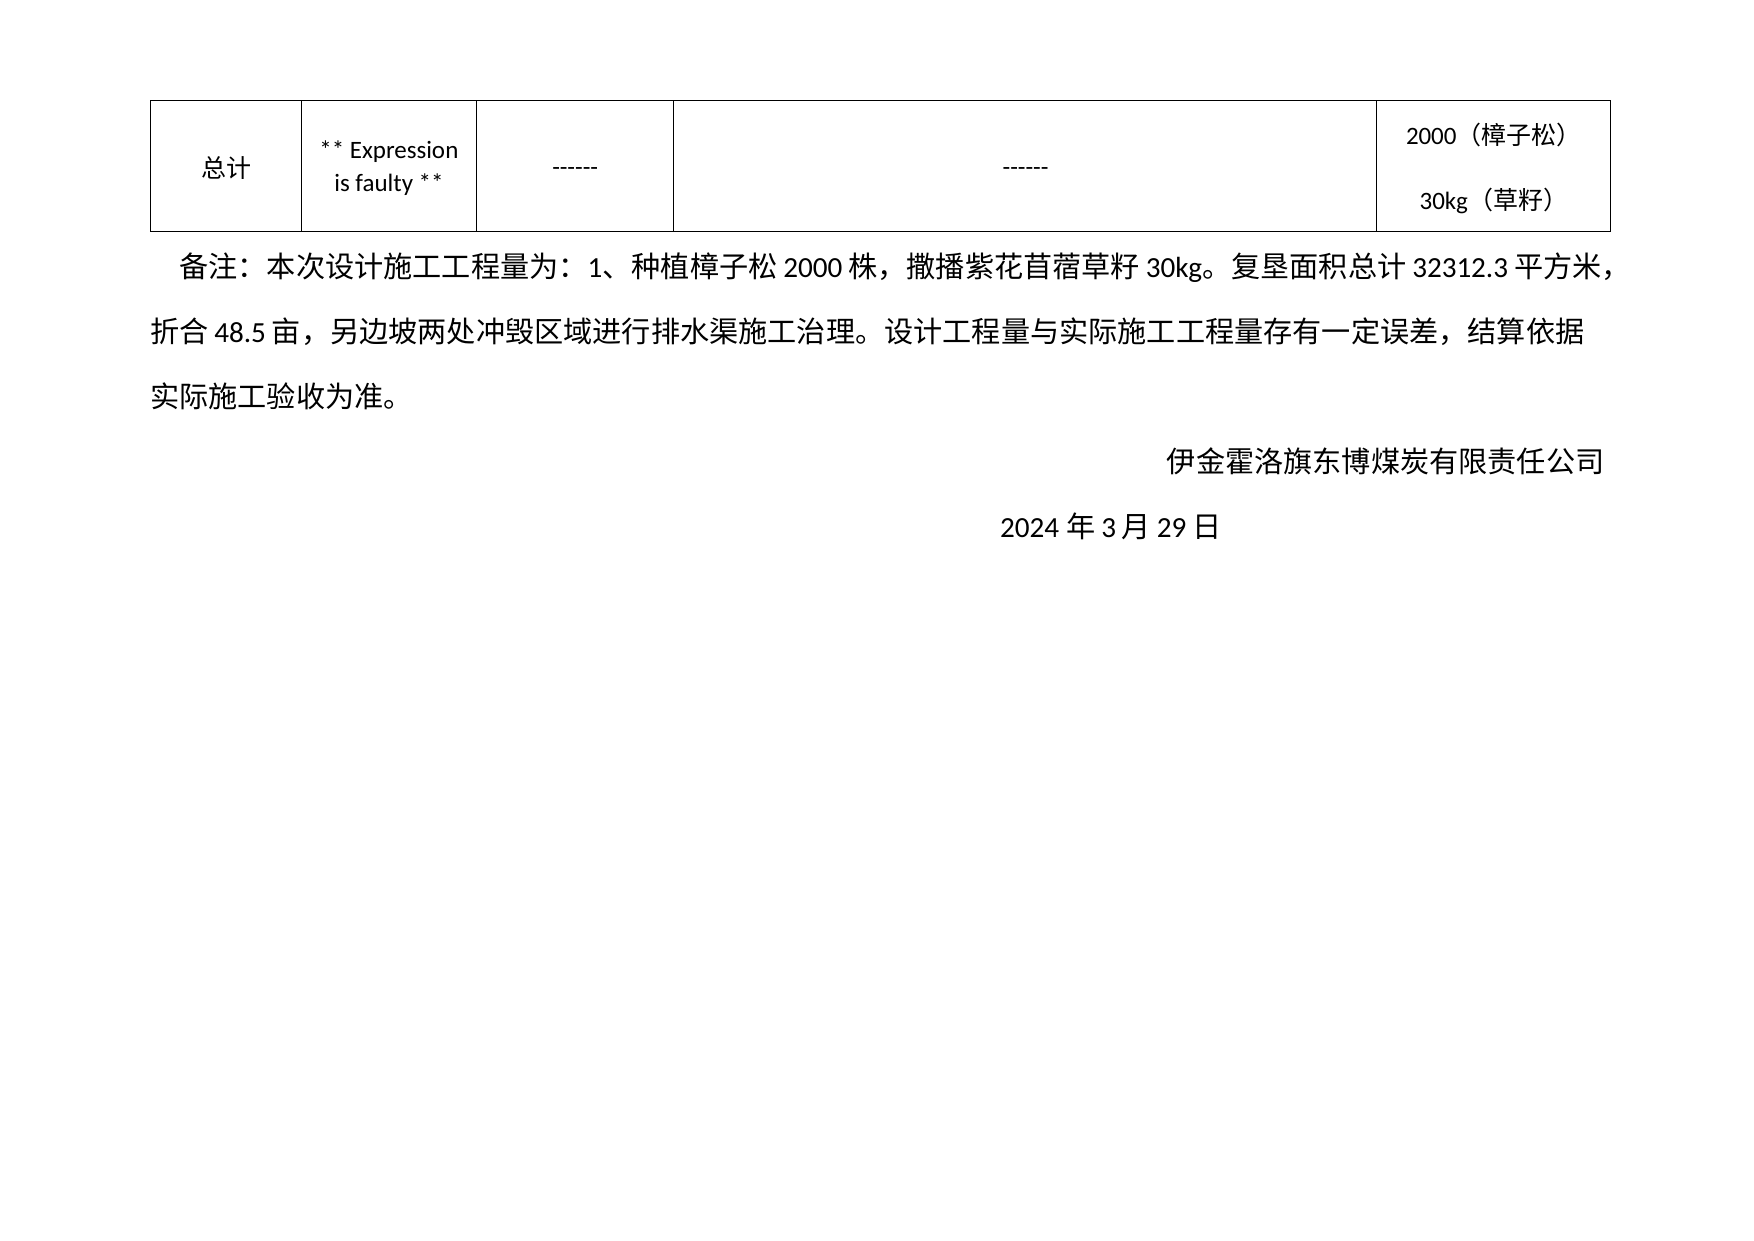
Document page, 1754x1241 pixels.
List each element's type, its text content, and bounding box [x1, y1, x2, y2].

text 2024年3月29日 [150, 492, 1604, 557]
table_cell 32312.3 [302, 101, 476, 231]
table_cell ------ [674, 101, 1376, 231]
text 备注：本次设计施工工程量为：1、种植樟子松2000株，撒播紫花苜蓿草籽30kg。复垦面积总计32312.3平方米，折合48.5亩，另边坡两处冲毁区域进行排水渠施工治理。设计工程量与实际施工工程量存有一定误差，结算依据实际施工验收为准。 [150, 232, 1604, 427]
table_cell ------ [477, 101, 673, 231]
text 伊金霍洛旗东博煤炭有限责任公司 [150, 427, 1604, 492]
table_cell 总计 [151, 101, 301, 231]
table_cell 2000（樟子松） 30kg（草籽） [1377, 101, 1610, 231]
